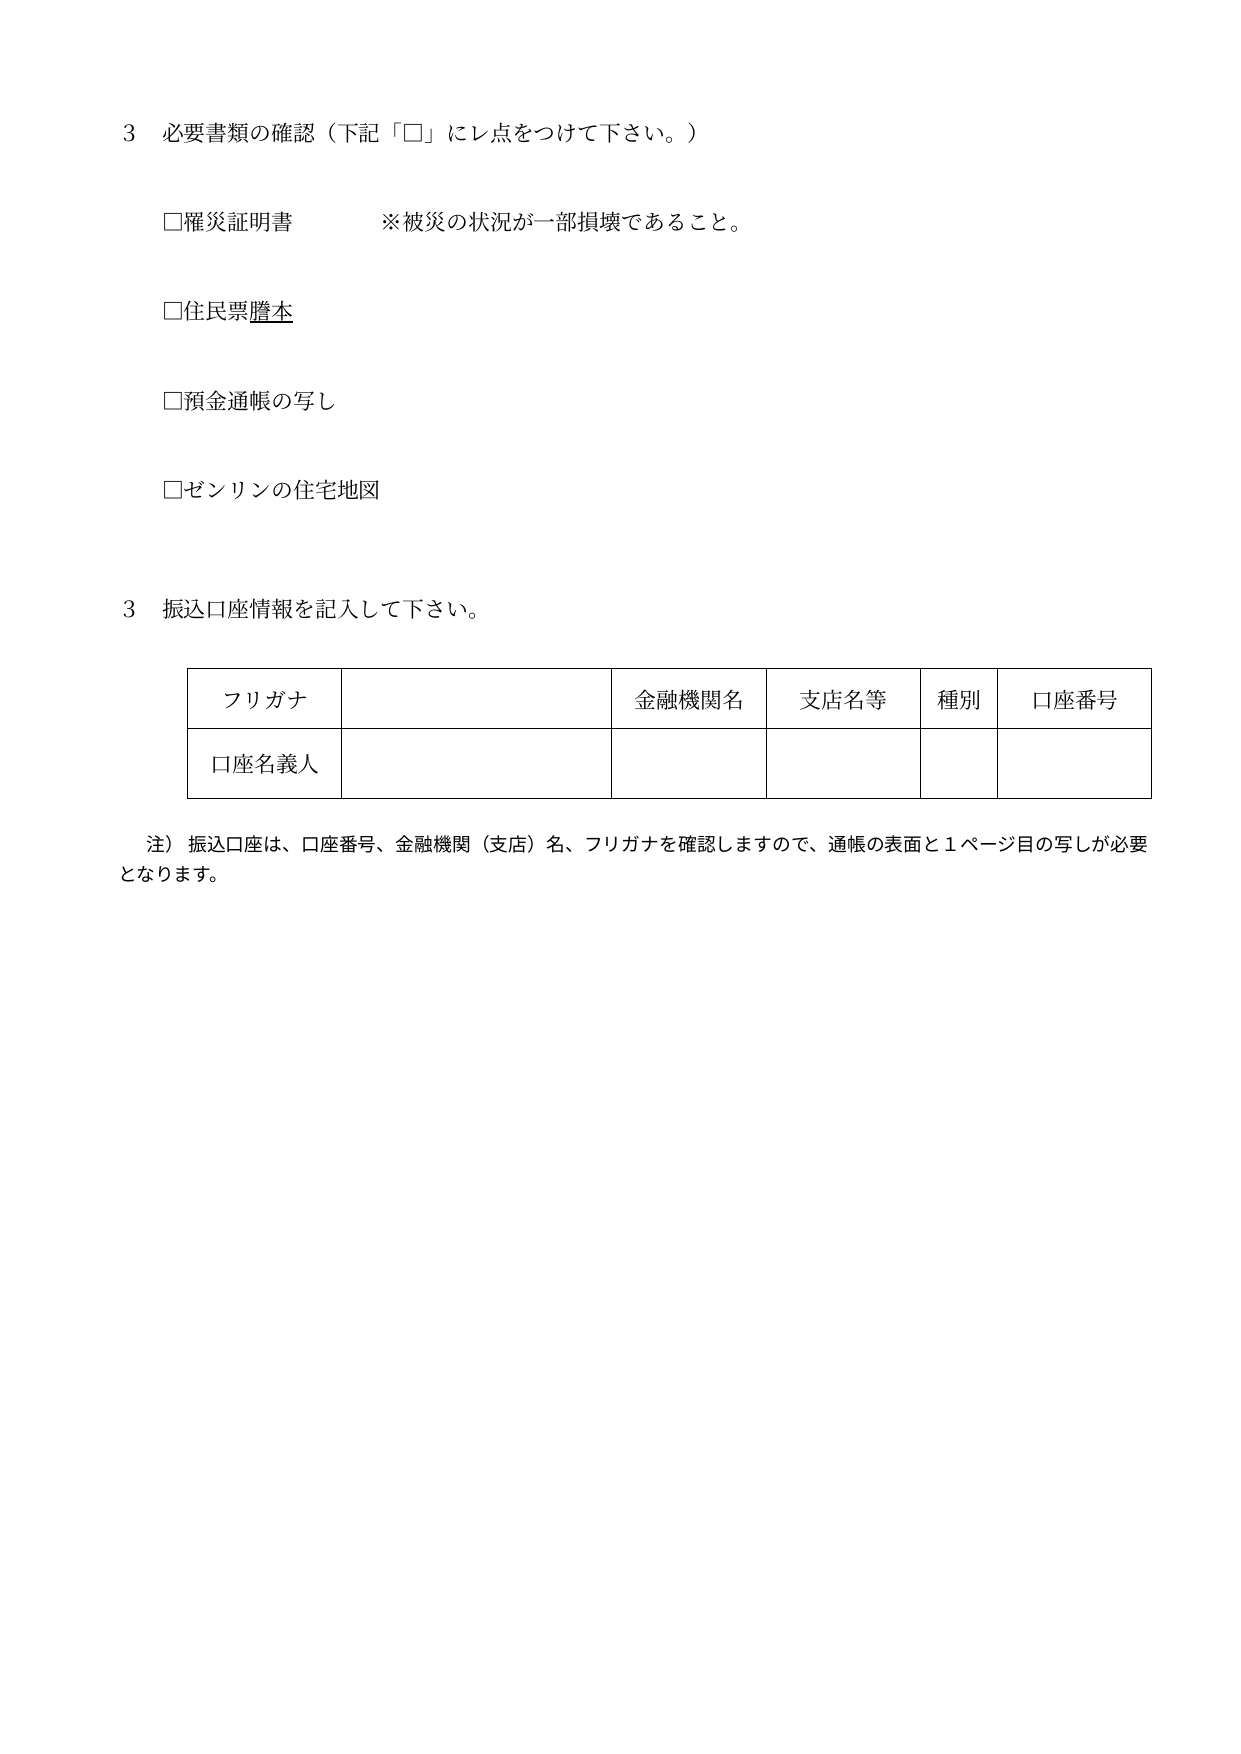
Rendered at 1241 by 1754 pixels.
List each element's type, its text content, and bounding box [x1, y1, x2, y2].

table_cell [921, 729, 997, 797]
text ３ 振込口座情報を記入して下さい。 [118, 578, 1152, 638]
text □預金通帳の写し [118, 370, 1152, 429]
table_header 支店名等 [767, 669, 920, 728]
text □罹災証明書 ※被災の状況が一部損壊であること。 [118, 191, 1152, 251]
text 注） 振込口座は、口座番号、金融機関（支店）名、フリガナを確認しますので、通帳の表面と１ページ目の写しが必要となります。 [118, 828, 1152, 888]
table_cell [342, 729, 611, 797]
table_header 金融機関名 [612, 669, 766, 728]
table_cell [612, 729, 766, 797]
table_header [342, 669, 611, 728]
table_header フリガナ [188, 669, 341, 728]
table_header 口座番号 [998, 669, 1151, 728]
text ３ 必要書類の確認（下記「□」にレ点をつけて下さい。） [118, 102, 1152, 161]
table_header 種別 [921, 669, 997, 728]
text □ゼンリンの住宅地図 [118, 459, 1152, 519]
table_cell [998, 729, 1151, 797]
table_cell 口座名義人 [188, 729, 341, 797]
table_cell [767, 729, 920, 797]
text □住民票謄本 [118, 280, 1152, 340]
